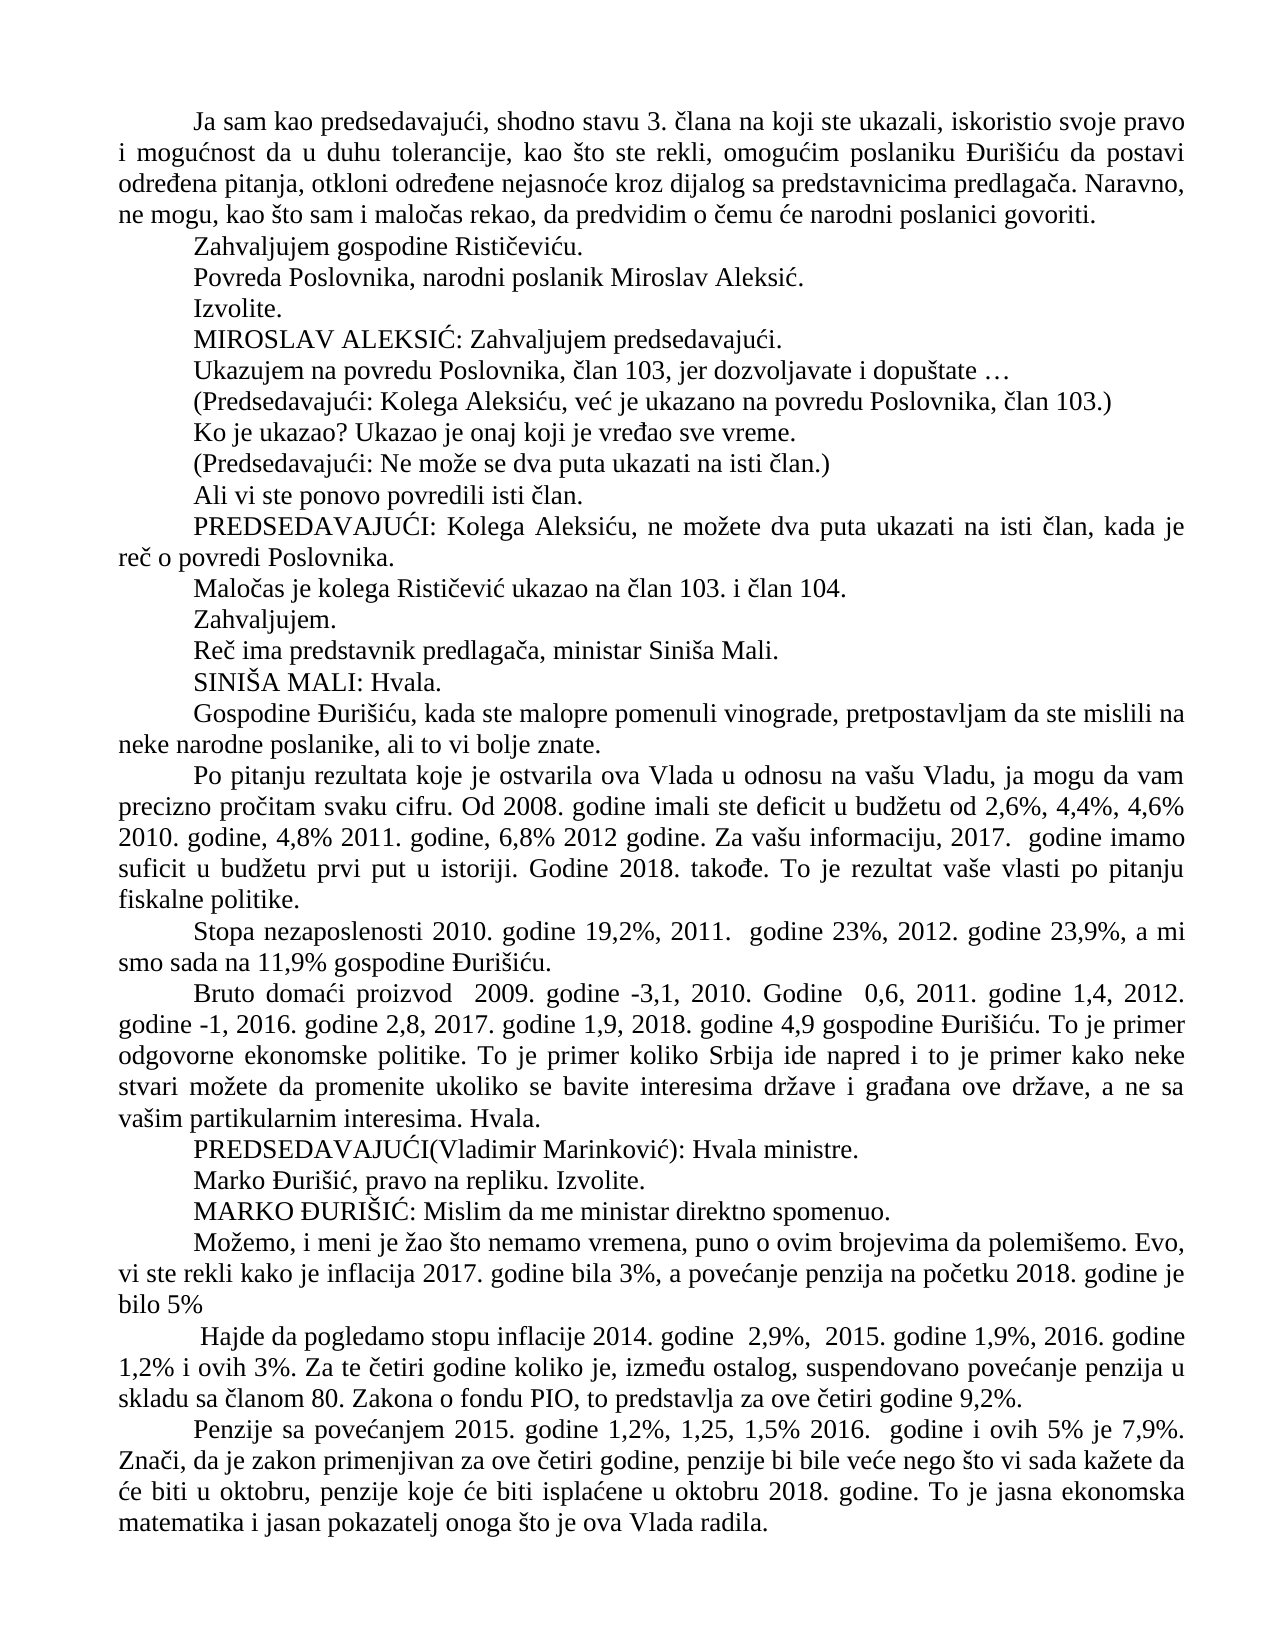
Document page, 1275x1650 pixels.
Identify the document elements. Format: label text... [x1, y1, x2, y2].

text MARKO ĐURIŠIĆ: Mislim da me ministar direktno spomenuo. [118, 1195, 1186, 1226]
text Ali vi ste ponovo povredili isti član. [118, 479, 1186, 510]
text PREDSEDAVAJUĆI(Vladimir Marinković): Hvala ministre. [118, 1133, 1186, 1164]
text Ukazujem na povredu Poslovnika, član 103, jer dozvoljavate i dopuštate … [118, 354, 1186, 385]
text PREDSEDAVAJUĆI: Kolega Aleksiću, ne možete dva puta ukazati na isti član, kada je reč o povredi Poslovnika. [118, 510, 1186, 572]
text Maločas je kolega Rističević ukazao na član 103. i član 104. [118, 572, 1186, 603]
text Reč ima predstavnik predlagača, ministar Siniša Mali. [118, 634, 1186, 666]
text Stopa nezaposlenosti 2010. godine 19,2%, 2011. godine 23%, 2012. godine 23,9%, a mi smo sada na 11,9% gospodine Đurišiću. [118, 915, 1186, 977]
text Ja sam kao predsedavajući, shodno stavu 3. člana na koji ste ukazali, iskoristio svoje pravo i mogućnost da u duhu tolerancije, kao što ste rekli, omogućim poslaniku Đurišiću da postavi određena pitanja, otkloni određene nejasnoće kroz dijalog sa predstavnicima predlagača. Naravno, ne mogu, kao što sam i maločas rekao, da predvidim o čemu će narodni poslanici govoriti. [118, 105, 1186, 229]
text Možemo, i meni je žao što nemamo vremena, puno o ovim brojevima da polemišemo. Evo, vi ste rekli kako je inflacija 2017. godine bila 3%, a povećanje penzija na početku 2018. godine je bilo 5% [118, 1226, 1186, 1320]
text Marko Đurišić, pravo na repliku. Izvolite. [118, 1164, 1186, 1195]
text Ko je ukazao? Ukazao je onaj koji je vređao sve vreme. [118, 416, 1186, 448]
text Zahvaljujem. [118, 603, 1186, 634]
text MIROSLAV ALEKSIĆ: Zahvaljujem predsedavajući. [118, 323, 1186, 354]
text Zahvaljujem gospodine Rističeviću. [118, 229, 1186, 261]
text (Predsedavajući: Kolega Aleksiću, već je ukazano na povredu Poslovnika, član 103.) [118, 385, 1186, 416]
text Po pitanju rezultata koje je ostvarila ova Vlada u odnosu na vašu Vladu, ja mogu da vam precizno pročitam svaku cifru. Od 2008. godine imali ste deficit u budžetu od 2,6%, 4,4%, 4,6% 2010. godine, 4,8% 2011. godine, 6,8% 2012 godine. Za vašu informaciju, 2017. godine imamo suficit u budžetu prvi put u istoriji. Godine 2018. takođe. To je rezultat vaše vlasti po pitanju fiskalne politike. [118, 759, 1186, 915]
text SINIŠA MALI: Hvala. [118, 666, 1186, 697]
text (Predsedavajući: Ne može se dva puta ukazati na isti član.) [118, 448, 1186, 479]
text Gospodine Đurišiću, kada ste malopre pomenuli vinograde, pretpostavljam da ste mislili na neke narodne poslanike, ali to vi bolje znate. [118, 697, 1186, 759]
text Izvolite. [118, 292, 1186, 323]
text Penzije sa povećanjem 2015. godine 1,2%, 1,25, 1,5% 2016. godine i ovih 5% je 7,9%. Znači, da je zakon primenjivan za ove četiri godine, penzije bi bile veće nego što vi sada kažete da će biti u oktobru, penzije koje će biti isplaćene u oktobru 2018. godine. To je jasna ekonomska matematika i jasan pokazatelj onoga što je ova Vlada radila. [118, 1413, 1186, 1538]
text Bruto domaći proizvod 2009. godine -3,1, 2010. Godine 0,6, 2011. godine 1,4, 2012. godine -1, 2016. godine 2,8, 2017. godine 1,9, 2018. godine 4,9 gospodine Đurišiću. To je primer odgovorne ekonomske politike. To je primer koliko Srbija ide napred i to je primer kako neke stvari možete da promenite ukoliko se bavite interesima države i građana ove države, a ne sa vašim partikularnim interesima. Hvala. [118, 977, 1186, 1133]
text Hajde da pogledamo stopu inflacije 2014. godine 2,9%, 2015. godine 1,9%, 2016. godine 1,2% i ovih 3%. Za te četiri godine koliko je, između ostalog, suspendovano povećanje penzija u skladu sa članom 80. Zakona o fondu PIO, to predstavlja za ove četiri godine 9,2%. [118, 1320, 1186, 1413]
text Povreda Poslovnika, narodni poslanik Miroslav Aleksić. [118, 261, 1186, 292]
